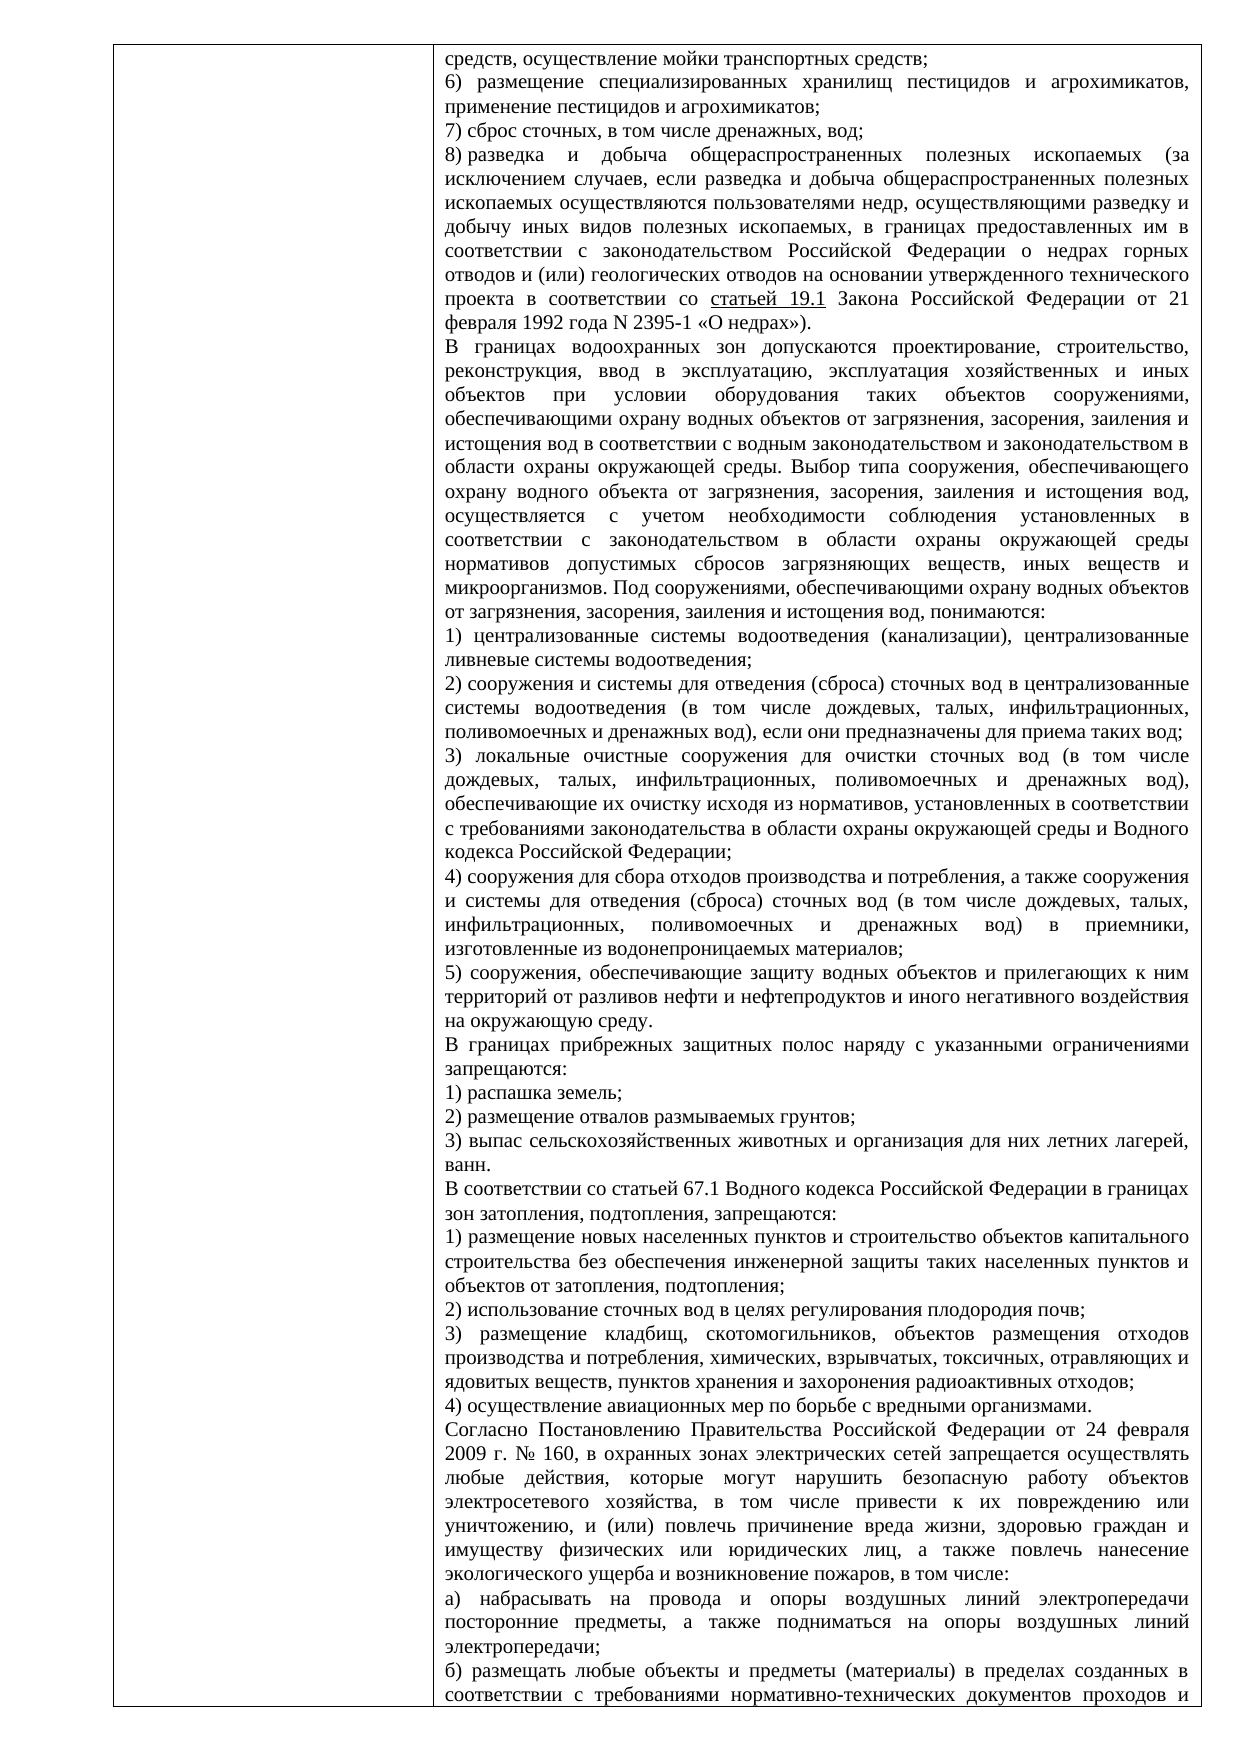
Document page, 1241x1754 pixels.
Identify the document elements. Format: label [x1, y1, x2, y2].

table_cell [114, 45, 433, 1706]
table_cell [434, 45, 1201, 1706]
